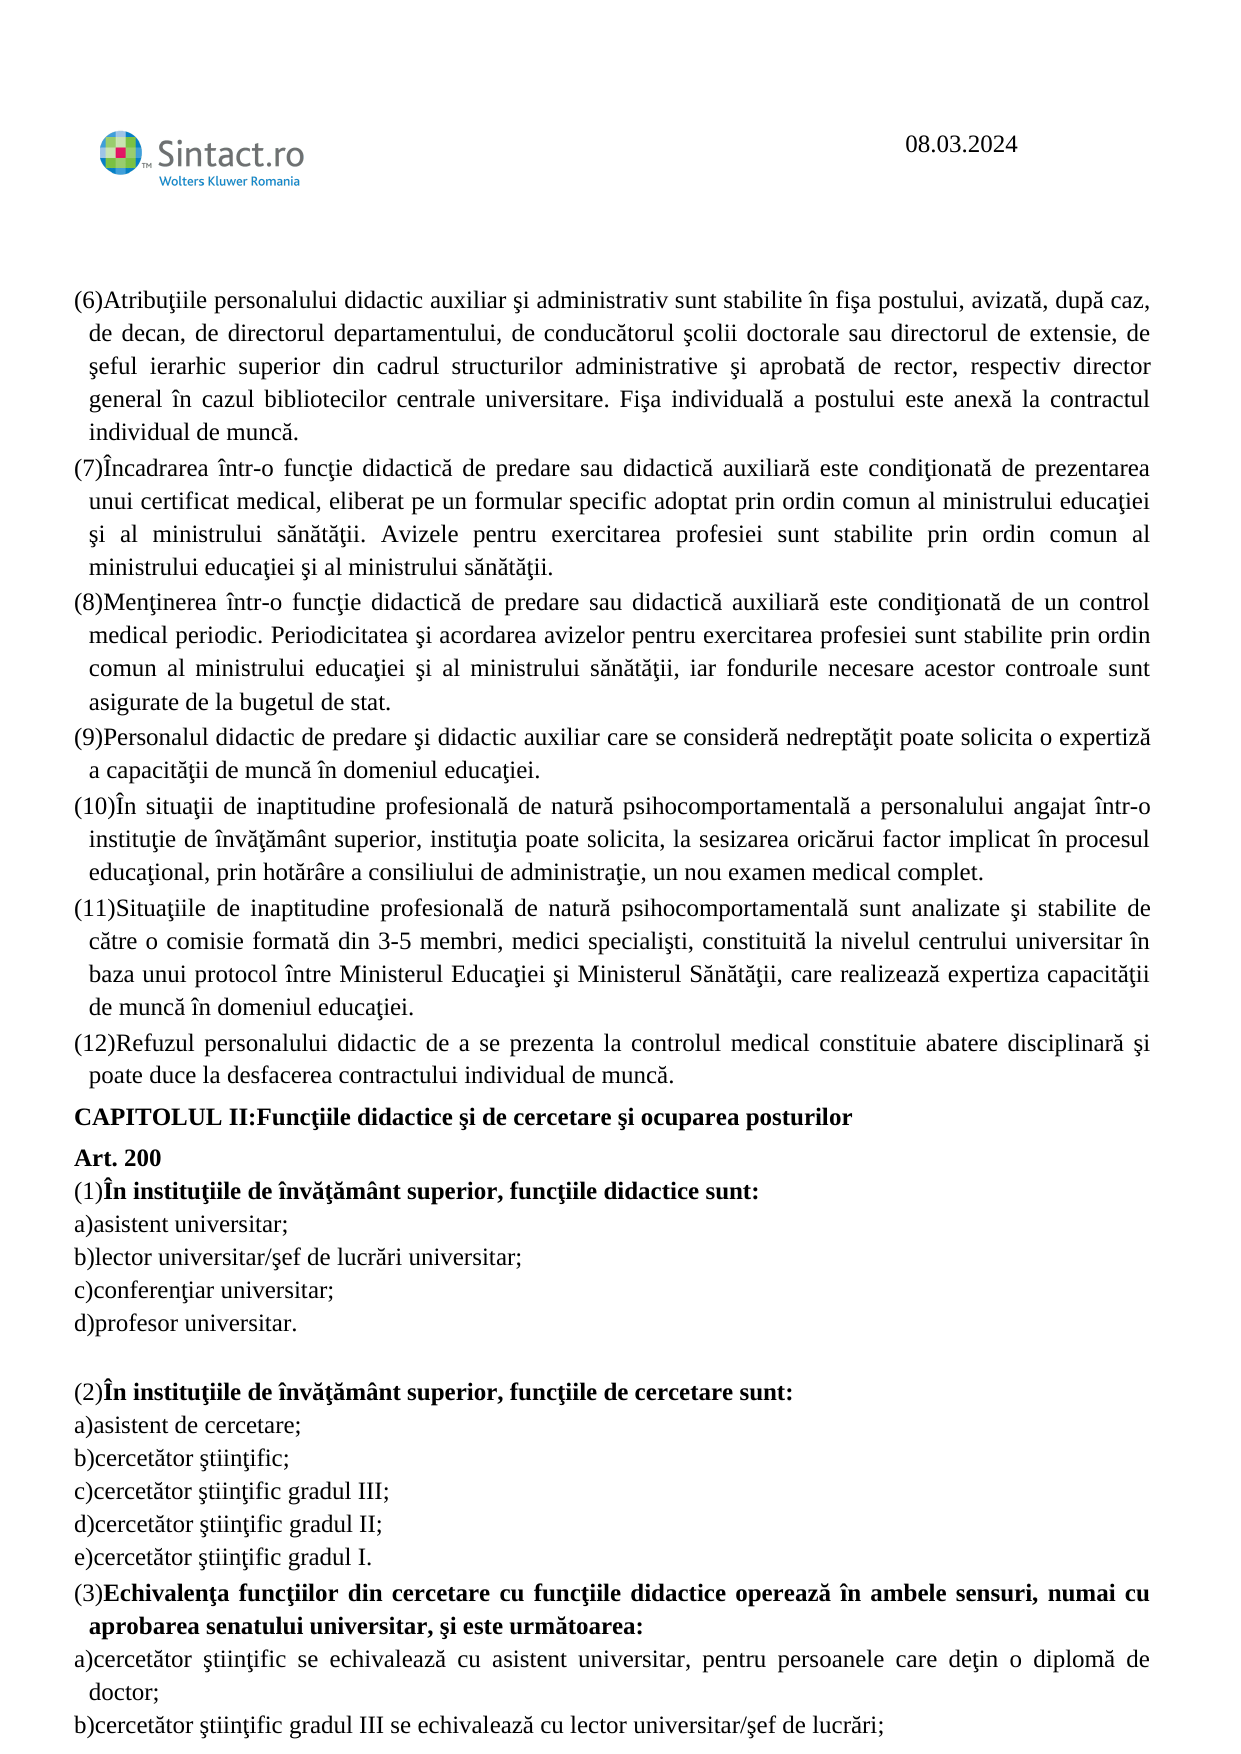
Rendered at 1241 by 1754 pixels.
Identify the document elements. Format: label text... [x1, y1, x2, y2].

text b)lector universitar/şef de lucrări universitar; [74, 1242, 1152, 1271]
text (1)În instituţiile de învăţământ superior, funcţiile didactice sunt: [74, 1176, 1152, 1205]
text c)cercetător ştiinţific gradul III; [74, 1476, 1152, 1505]
text (3)Echivalenţa funcţiilor din cercetare cu funcţiile didactice operează în ambele sensuri, numai cu aprobarea senatului universitar, şi este următoarea: [74, 1578, 1152, 1640]
text e)cercetător ştiinţific gradul I. [74, 1542, 1152, 1571]
text CAPITOLUL II:Funcţiile didactice şi de cercetare şi ocuparea posturilor [74, 1102, 1152, 1131]
text a)cercetător ştiinţific se echivalează cu asistent universitar, pentru persoanele care deţin o diplomă de doctor; [74, 1644, 1152, 1706]
text a)asistent de cercetare; [74, 1410, 1152, 1439]
text (7)Încadrarea într-o funcţie didactică de predare sau didactică auxiliară este condiţionată de prezentarea unui certificat medical, eliberat pe un formular specific adoptat prin ordin comun al ministrului educaţiei şi al ministrului sănătăţii. Avizele pentru exercitarea profesiei sunt stabilite prin ordin comun al ministrului educaţiei şi al ministrului sănătăţii. [74, 453, 1152, 581]
text (12)Refuzul personalului didactic de a se prezenta la controlul medical constituie abatere disciplinară şi poate duce la desfacerea contractului individual de muncă. [74, 1028, 1152, 1089]
text (11)Situaţiile de inaptitudine profesională de natură psihocomportamentală sunt analizate şi stabilite de către o comisie formată din 3-5 membri, medici specialişti, constituită la nivelul centrului universitar în baza unui protocol între Ministerul Educaţiei şi Ministerul Sănătăţii, care realizează expertiza capacităţii de muncă în domeniul educaţiei. [74, 893, 1152, 1021]
text (9)Personalul didactic de predare şi didactic auxiliar care se consideră nedreptăţit poate solicita o expertiză a capacităţii de muncă în domeniul educaţiei. [74, 722, 1152, 784]
text d)cercetător ştiinţific gradul II; [74, 1509, 1152, 1538]
text Art. 200 [74, 1143, 1152, 1172]
text (10)În situaţii de inaptitudine profesională de natură psihocomportamentală a personalului angajat într-o instituţie de învăţământ superior, instituţia poate solicita, la sesizarea oricărui factor implicat în procesul educaţional, prin hotărâre a consiliului de administraţie, un nou examen medical complet. [74, 791, 1152, 886]
text c)conferenţiar universitar; [74, 1275, 1152, 1304]
text (8)Menţinerea într-o funcţie didactică de predare sau didactică auxiliară este condiţionată de un control medical periodic. Periodicitatea şi acordarea avizelor pentru exercitarea profesiei sunt stabilite prin ordin comun al ministrului educaţiei şi al ministrului sănătăţii, iar fondurile necesare acestor controale sunt asigurate de la bugetul de stat. [74, 587, 1152, 715]
text b)cercetător ştiinţific gradul III se echivalează cu lector universitar/şef de lucrări; [74, 1710, 1152, 1739]
text d)profesor universitar. [74, 1308, 1152, 1337]
picture [100, 128, 305, 187]
text (2)În instituţiile de învăţământ superior, funcţiile de cercetare sunt: [74, 1377, 1152, 1406]
text (6)Atribuţiile personalului didactic auxiliar şi administrativ sunt stabilite în fişa postului, avizată, după caz, de decan, de directorul departamentului, de conducătorul şcolii doctorale sau directorul de extensie, de şeful ierarhic superior din cadrul structurilor administrative şi aprobată de rector, respectiv director general în cazul bibliotecilor centrale universitare. Fişa individuală a postului este anexă la contractul individual de muncă. [74, 285, 1152, 446]
text a)asistent universitar; [74, 1209, 1152, 1238]
text b)cercetător ştiinţific; [74, 1443, 1152, 1472]
